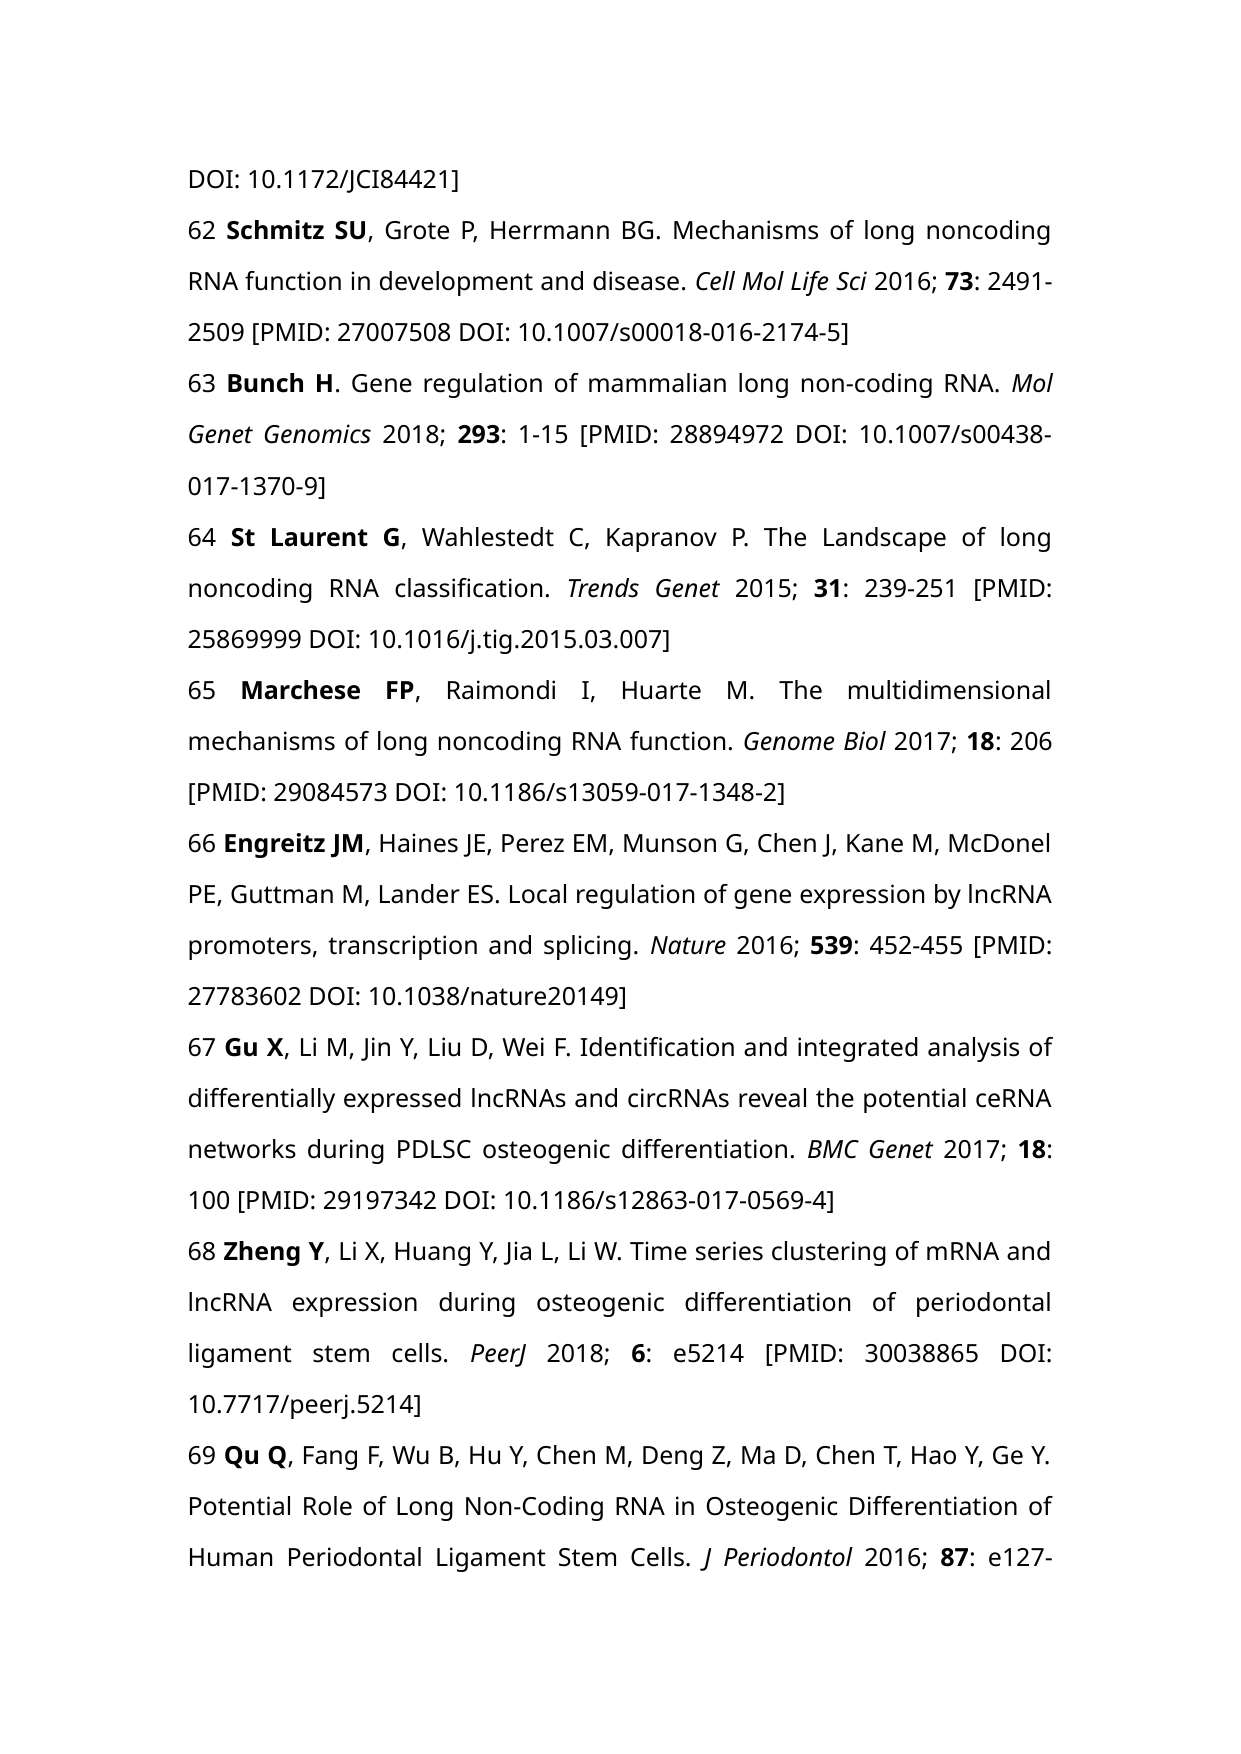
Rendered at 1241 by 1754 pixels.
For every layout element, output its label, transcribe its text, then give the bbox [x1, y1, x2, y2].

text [187, 1438, 1053, 1574]
text 65 Marchese FP, Raimondi I, Huarte M. The multidimensional mechanisms of long noncoding RNA function. Genome Biol 2017; 18: 206 [PMID: 29084573 DOI: 10.1186/s13059-017-1348-2] [187, 672, 1053, 808]
text 62 Schmitz SU, Grote P, Herrmann BG. Mechanisms of long noncoding RNA function in development and disease. Cell Mol Life Sci 2016; 73: 2491-2509 [PMID: 27007508 DOI: 10.1007/s00018-016-2174-5] [187, 213, 1053, 349]
text 64 St Laurent G, Wahlestedt C, Kapranov P. The Landscape of long noncoding RNA classification. Trends Genet 2015; 31: 239-251 [PMID: 25869999 DOI: 10.1016/j.tig.2015.03.007] [187, 519, 1053, 655]
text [187, 162, 1053, 196]
text 67 Gu X, Li M, Jin Y, Liu D, Wei F. Identification and integrated analysis of differentially expressed lncRNAs and circRNAs reveal the potential ceRNA networks during PDLSC osteogenic differentiation. BMC Genet 2017; 18: 100 [PMID: 29197342 DOI: 10.1186/s12863-017-0569-4] [187, 1030, 1053, 1217]
text 63 Bunch H. Gene regulation of mammalian long non-coding RNA. Mol Genet Genomics 2018; 293: 1-15 [PMID: 28894972 DOI: 10.1007/s00438-017-1370-9] [187, 366, 1053, 502]
text 66 Engreitz JM, Haines JE, Perez EM, Munson G, Chen J, Kane M, McDonel PE, Guttman M, Lander ES. Local regulation of gene expression by lncRNA promoters, transcription and splicing. Nature 2016; 539: 452-455 [PMID: 27783602 DOI: 10.1038/nature20149] [187, 826, 1053, 1013]
text 68 Zheng Y, Li X, Huang Y, Jia L, Li W. Time series clustering of mRNA and lncRNA expression during osteogenic differentiation of periodontal ligament stem cells. PeerJ 2018; 6: e5214 [PMID: 30038865 DOI: 10.7717/peerj.5214] [187, 1234, 1053, 1421]
